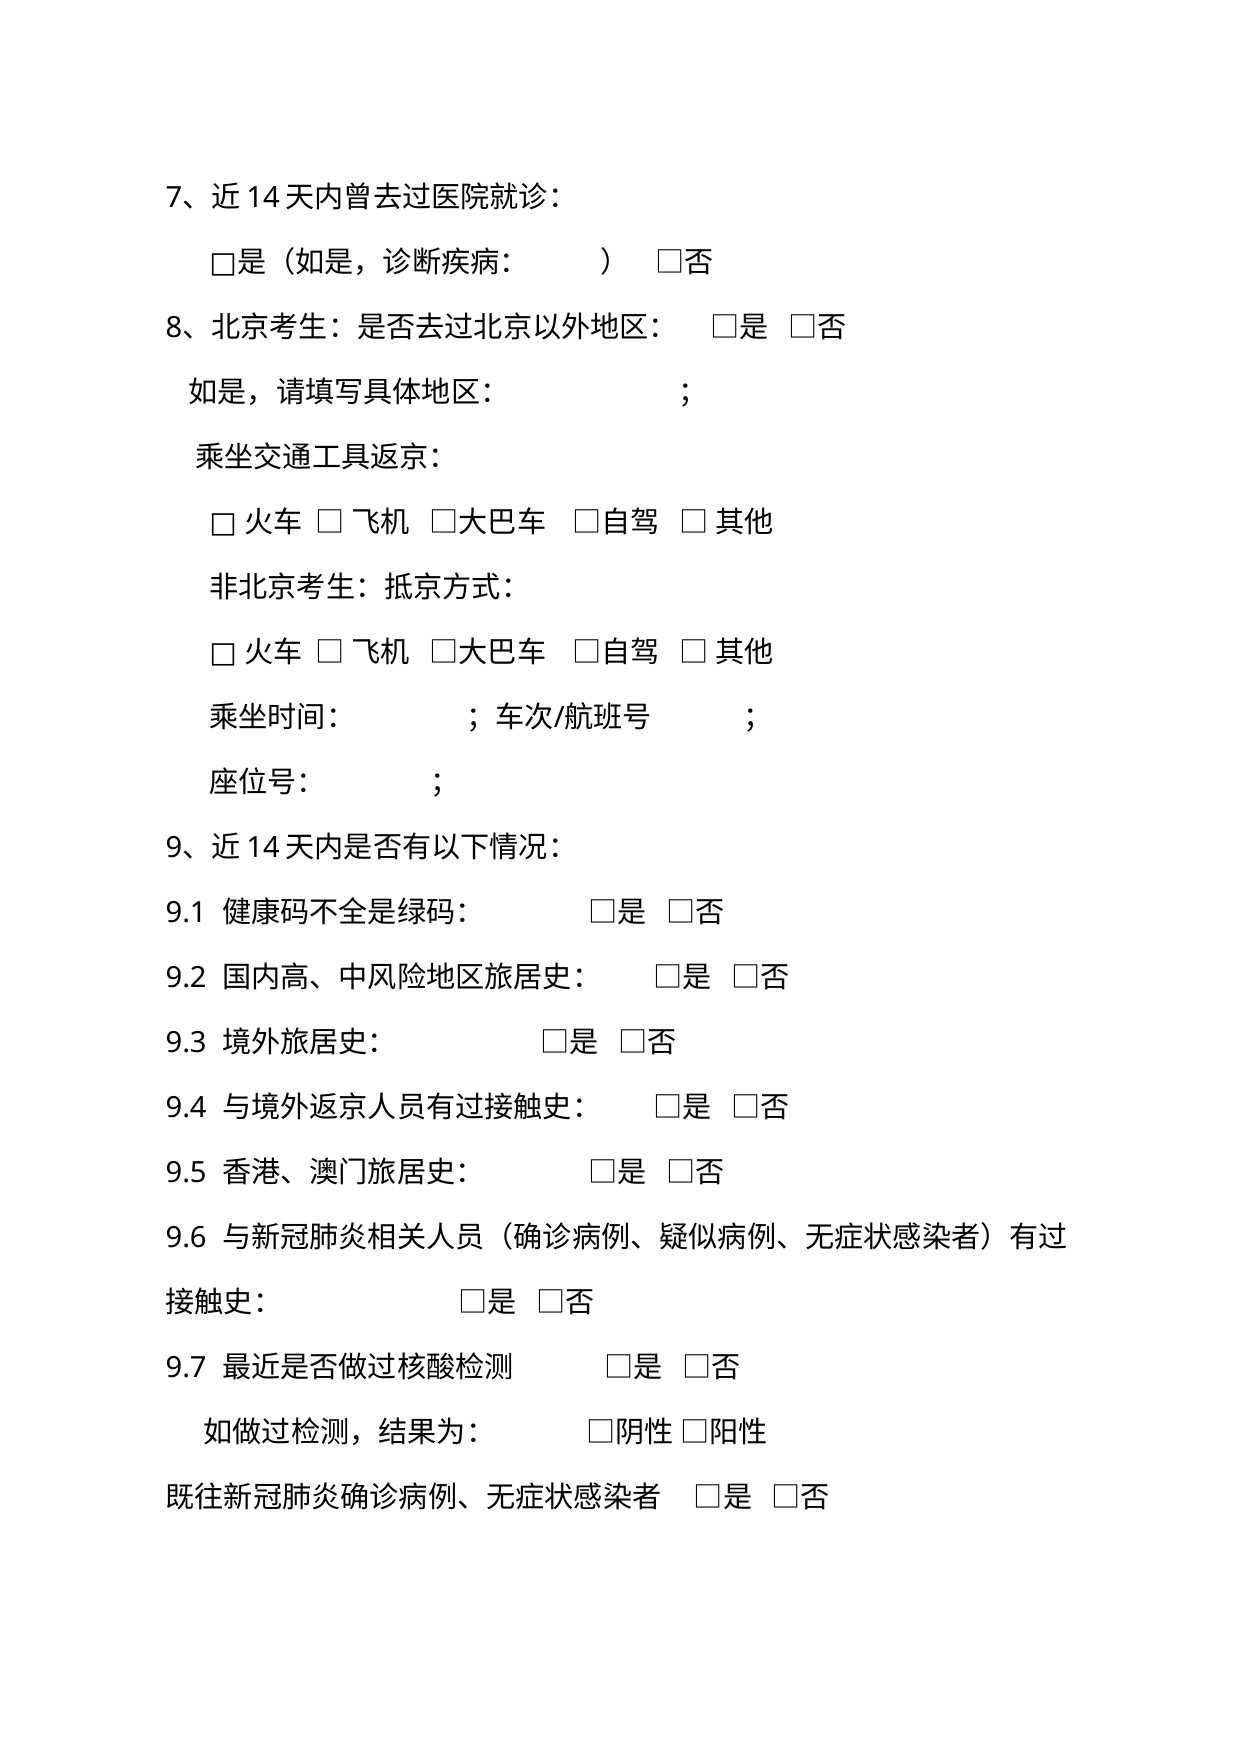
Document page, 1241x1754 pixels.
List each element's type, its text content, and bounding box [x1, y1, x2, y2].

text □ 火车 □ 飞机 □大巴车 □自驾 □ 其他 [165, 617, 1075, 682]
text 8、北京考生：是否去过北京以外地区： □是 □否 [165, 292, 1075, 357]
text 9.2 国内高、中风险地区旅居史： □是 □否 [165, 942, 1075, 1007]
text □ 火车 □ 飞机 □大巴车 □自驾 □ 其他 [165, 487, 1075, 552]
text 既往新冠肺炎确诊病例、无症状感染者 □是 □否 [165, 1462, 1075, 1527]
text 乘坐交通工具返京： [165, 422, 1075, 487]
text 如是，请填写具体地区： ； [165, 357, 1075, 422]
text 非北京考生：抵京方式： [165, 552, 1075, 617]
text 如做过检测，结果为： □阴性 □阳性 [165, 1397, 1075, 1462]
text 9.3 境外旅居史： □是 □否 [165, 1007, 1075, 1072]
text 7、近14天内曾去过医院就诊： [165, 162, 1075, 227]
text 9.6 与新冠肺炎相关人员（确诊病例、疑似病例、无症状感染者）有过接触史： □是 □否 [165, 1202, 1075, 1332]
text 9.4 与境外返京人员有过接触史： □是 □否 [165, 1072, 1075, 1137]
text 9.5 香港、澳门旅居史： □是 □否 [165, 1137, 1075, 1202]
text 座位号： ； [165, 747, 1075, 812]
text 乘坐时间： ；车次/航班号 ； [165, 682, 1075, 747]
text 9、近14天内是否有以下情况： [165, 812, 1075, 877]
text 9.7 最近是否做过核酸检测 □是 □否 [165, 1332, 1075, 1397]
text 9.1 健康码不全是绿码： □是 □否 [165, 877, 1075, 942]
text □是（如是，诊断疾病： ） □否 [165, 227, 1075, 292]
